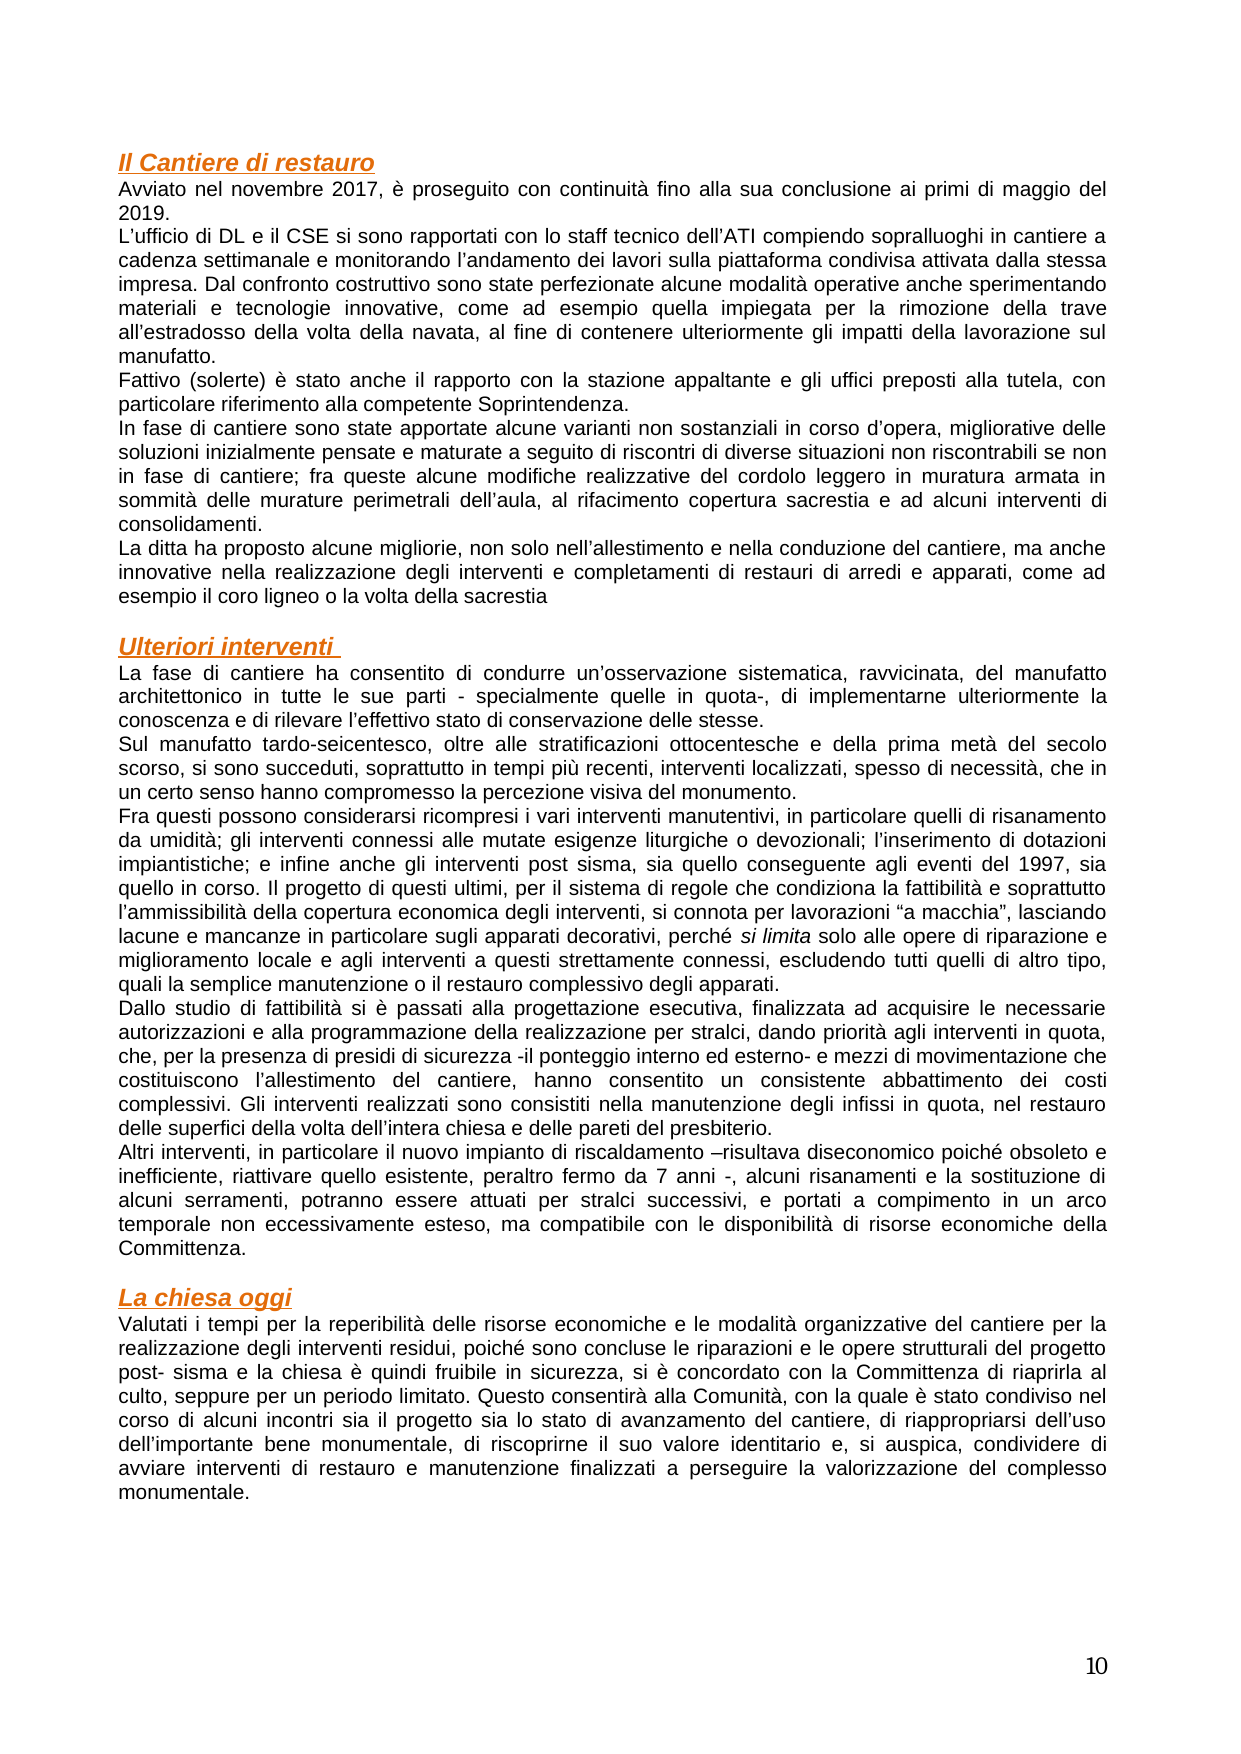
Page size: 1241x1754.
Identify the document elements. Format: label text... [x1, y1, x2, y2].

text Avviato nel novembre 2017, è proseguito con continuità fino alla sua conclusione ai primi di maggio del 2019. [118, 176, 1108, 224]
text Valutati i tempi per la reperibilità delle risorse economiche e le modalità organizzative del cantiere per la realizzazione degli interventi residui, poiché sono concluse le riparazioni e le opere strutturali del progetto post- sisma e la chiesa è quindi fruibile in sicurezza, si è concordato con la Committenza di riaprirla al culto, seppure per un periodo limitato. Questo consentirà alla Comunità, con la quale è stato condiviso nel corso di alcuni incontri sia il progetto sia lo stato di avanzamento del cantiere, di riappropriarsi dell’uso dell’importante bene monumentale, di riscoprirne il suo valore identitario e, si auspica, condividere di avviare interventi di restauro e manutenzione finalizzati a perseguire la valorizzazione del complesso monumentale. [118, 1312, 1108, 1504]
subtitle Ulteriori interventi [118, 632, 1108, 660]
text Sul manufatto tardo-seicentesco, oltre alle stratificazioni ottocentesche e della prima metà del secolo scorso, si sono succeduti, soprattutto in tempi più recenti, interventi localizzati, spesso di necessità, che in un certo senso hanno compromesso la percezione visiva del monumento. [118, 732, 1108, 804]
text Fra questi possono considerarsi ricompresi i vari interventi manutentivi, in particolare quelli di risanamento da umidità; gli interventi connessi alle mutate esigenze liturgiche o devozionali; l’inserimento di dotazioni impiantistiche; e infine anche gli interventi post sisma, sia quello conseguente agli eventi del 1997, sia quello in corso. Il progetto di questi ultimi, per il sistema di regole che condiziona la fattibilità e soprattutto l’ammissibilità della copertura economica degli interventi, si connota per lavorazioni “a macchia”, lasciando lacune e mancanze in particolare sugli apparati decorativi, perché si limita solo alle opere di riparazione e miglioramento locale e agli interventi a questi strettamente connessi, escludendo tutti quelli di altro tipo, quali la semplice manutenzione o il restauro complessivo degli apparati. [118, 804, 1108, 996]
text Altri interventi, in particolare il nuovo impianto di riscaldamento –risultava diseconomico poiché obsoleto e inefficiente, riattivare quello esistente, peraltro fermo da 7 anni -, alcuni risanamenti e la sostituzione di alcuni serramenti, potranno essere attuati per stralci successivi, e portati a compimento in un arco temporale non eccessivamente esteso, ma compatibile con le disponibilità di risorse economiche della Committenza. [118, 1139, 1108, 1259]
text La ditta ha proposto alcune migliorie, non solo nell’allestimento e nella conduzione del cantiere, ma anche innovative nella realizzazione degli interventi e completamenti di restauri di arredi e apparati, come ad esempio il coro ligneo o la volta della sacrestia [118, 536, 1108, 608]
text Dallo studio di fattibilità si è passati alla progettazione esecutiva, finalizzata ad acquisire le necessarie autorizzazioni e alla programmazione della realizzazione per stralci, dando priorità agli interventi in quota, che, per la presenza di presidi di sicurezza -il ponteggio interno ed esterno- e mezzi di movimentazione che costituiscono l’allestimento del cantiere, hanno consentito un consistente abbattimento dei costi complessivi. Gli interventi realizzati sono consistiti nella manutenzione degli infissi in quota, nel restauro delle superfici della volta dell’intera chiesa e delle pareti del presbiterio. [118, 996, 1108, 1139]
text In fase di cantiere sono state apportate alcune varianti non sostanziali in corso d’opera, migliorative delle soluzioni inizialmente pensate e maturate a seguito di riscontri di diverse situazioni non riscontrabili se non in fase di cantiere; fra queste alcune modifiche realizzative del cordolo leggero in muratura armata in sommità delle murature perimetrali dell’aula, al rifacimento copertura sacrestia e ad alcuni interventi di consolidamenti. [118, 416, 1108, 536]
text Fattivo (solerte) è stato anche il rapporto con la stazione appaltante e gli uffici preposti alla tutela, con particolare riferimento alla competente Soprintendenza. [118, 368, 1108, 416]
text L’ufficio di DL e il CSE si sono rapportati con lo staff tecnico dell’ATI compiendo sopralluoghi in cantiere a cadenza settimanale e monitorando l’andamento dei lavori sulla piattaforma condivisa attivata dalla stessa impresa. Dal confronto costruttivo sono state perfezionate alcune modalità operative anche sperimentando materiali e tecnologie innovative, come ad esempio quella impiegata per la rimozione della trave all’estradosso della volta della navata, al fine di contenere ulteriormente gli impatti della lavorazione sul manufatto. [118, 224, 1108, 368]
subtitle La chiesa oggi [118, 1283, 1108, 1312]
subtitle Il Cantiere di restauro [118, 148, 1108, 176]
text La fase di cantiere ha consentito di condurre un’osservazione sistematica, ravvicinata, del manufatto architettonico in tutte le sue parti - specialmente quelle in quota-, di implementarne ulteriormente la conoscenza e di rilevare l’effettivo stato di conservazione delle stesse. [118, 660, 1108, 732]
